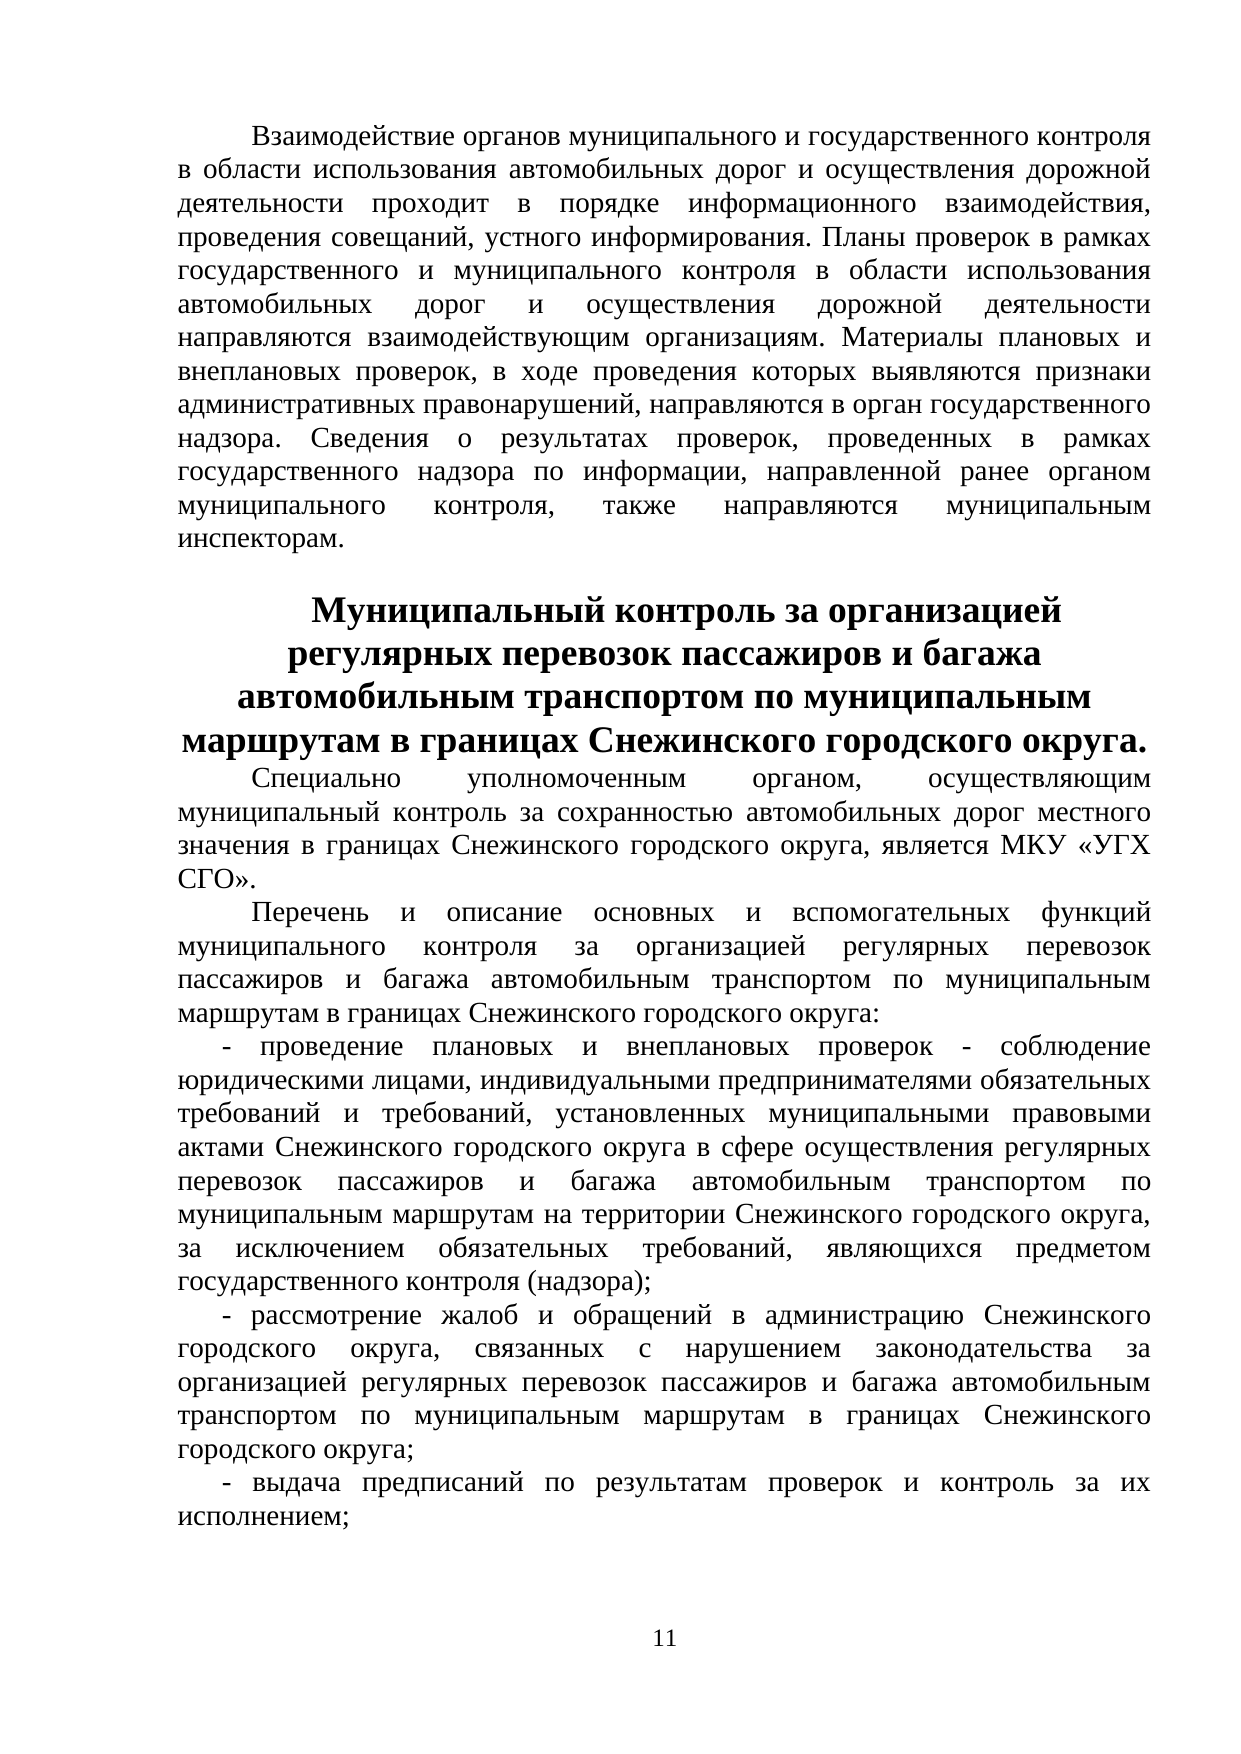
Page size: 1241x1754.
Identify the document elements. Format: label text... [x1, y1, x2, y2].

text - проведение плановых и внеплановых проверок - соблюдение юридическими лицами, индивидуальными предпринимателями обязательных требований и требований, установленных муниципальными правовыми актами Снежинского городского округа в сфере осуществления регулярных перевозок пассажиров и багажа автомобильным транспортом по муниципальным маршрутам на территории Снежинского городского округа, за исключением обязательных требований, являющихся предметом государственного контроля (надзора); [177, 1028, 1152, 1297]
text Взаимодействие органов муниципального и государственного контроля в области использования автомобильных дорог и осуществления дорожной деятельности проходит в порядке информационного взаимодействия, проведения совещаний, устного информирования. Планы проверок в рамках государственного и муниципального контроля в области использования автомобильных дорог и осуществления дорожной деятельности направляются взаимодействующим организациям. Материалы плановых и внеплановых проверок, в ходе проведения которых выявляются признаки административных правонарушений, направляются в орган государственного надзора. Сведения о результатах проверок, проведенных в рамках государственного надзора по информации, направленной ранее органом муниципального контроля, также направляются муниципальным инспекторам. [177, 118, 1152, 554]
text Муниципальный контроль за организацией регулярных перевозок пассажиров и багажа автомобильным транспортом по муниципальным маршрутам в границах Снежинского городского округа. [177, 588, 1152, 760]
text - выдача предписаний по результатам проверок и контроль за их исполнением; [177, 1464, 1152, 1532]
text - рассмотрение жалоб и обращений в администрацию Снежинского городского округа, связанных с нарушением законодательства за организацией регулярных перевозок пассажиров и багажа автомобильным транспортом по муниципальным маршрутам в границах Снежинского городского округа; [177, 1297, 1152, 1464]
text Специально уполномоченным органом, осуществляющим муниципальный контроль за сохранностью автомобильных дорог местного значения в границах Снежинского городского округа, является МКУ «УГХ СГО». [177, 760, 1152, 894]
text Перечень и описание основных и вспомогательных функций муниципального контроля за организацией регулярных перевозок пассажиров и багажа автомобильным транспортом по муниципальным маршрутам в границах Снежинского городского округа: [177, 894, 1152, 1028]
